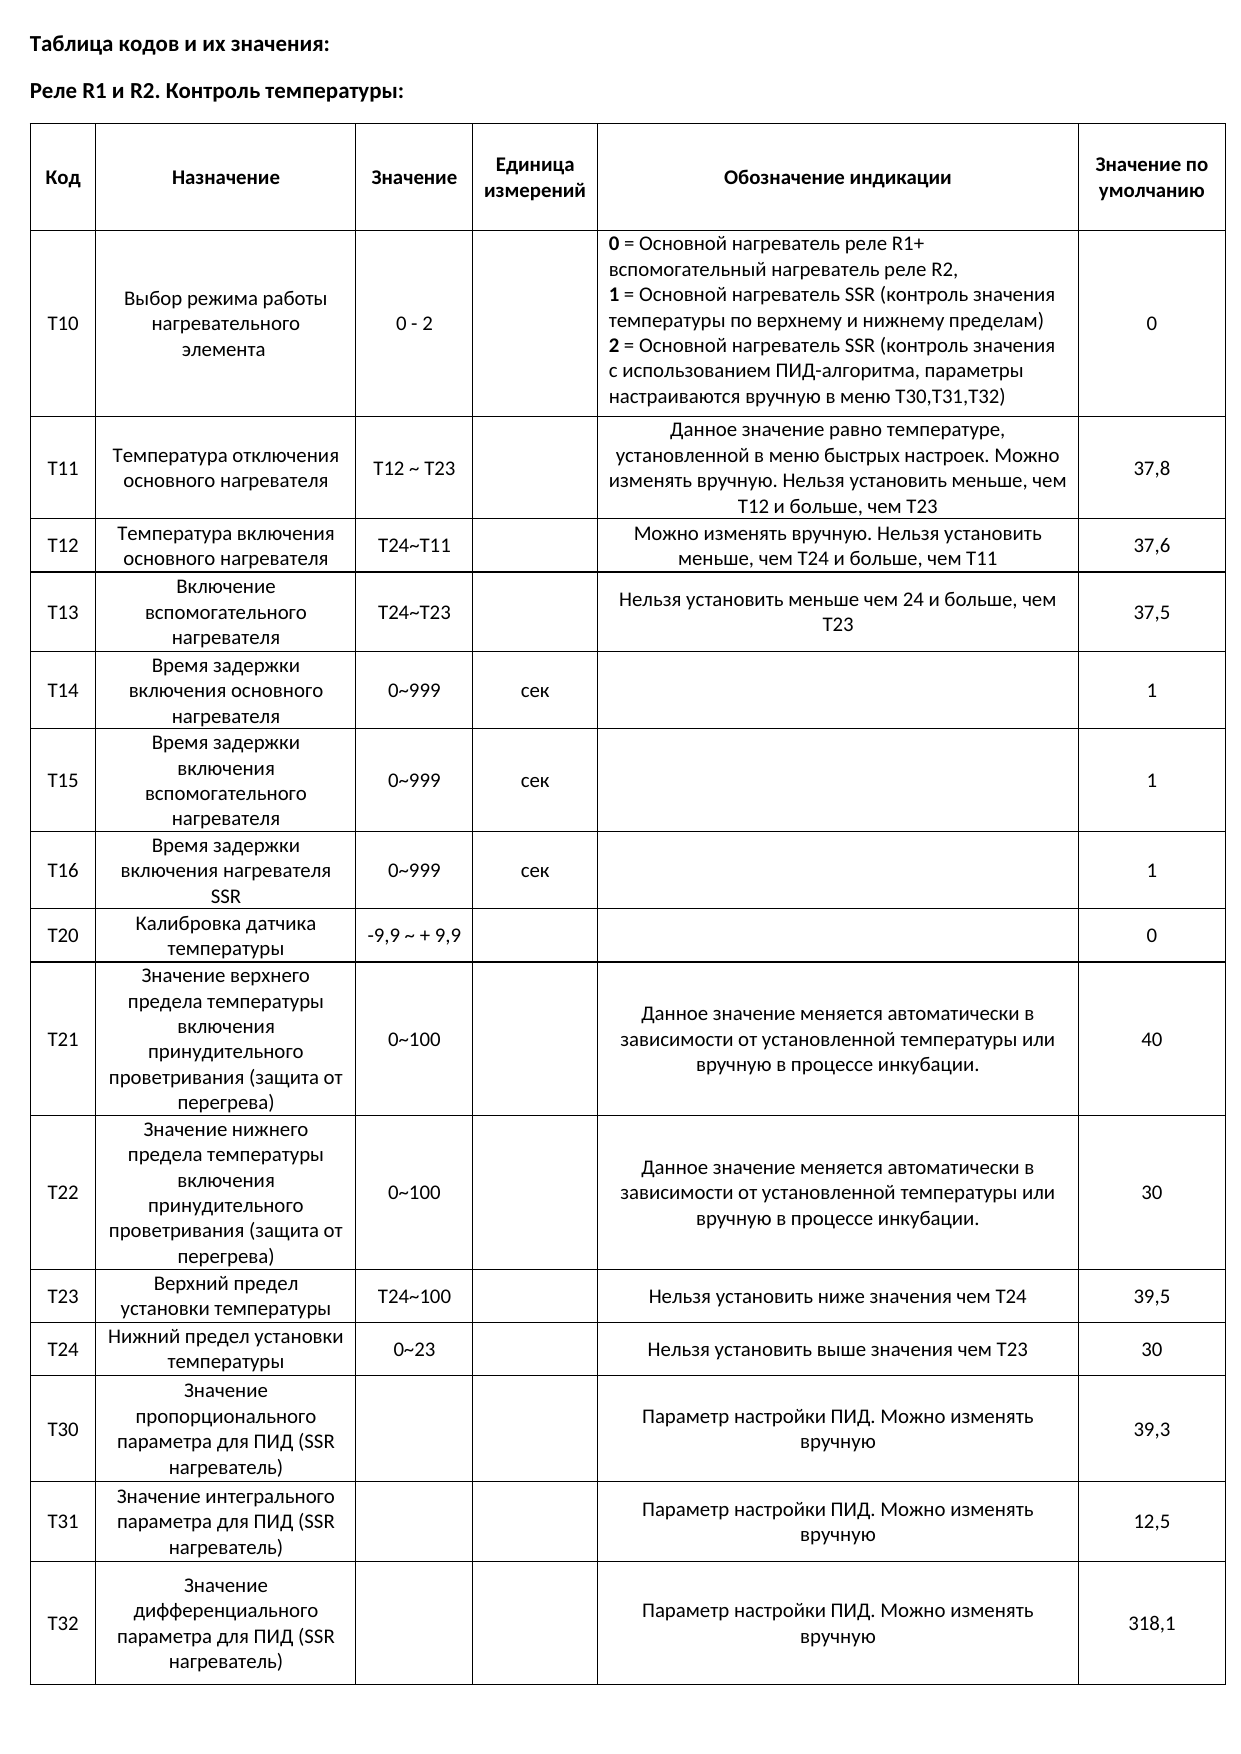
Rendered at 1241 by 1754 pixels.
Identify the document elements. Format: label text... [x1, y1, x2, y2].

table_cell [473, 519, 597, 571]
table_cell [356, 1562, 472, 1684]
table_cell [473, 1323, 597, 1375]
table_cell [598, 909, 1078, 961]
table_cell [356, 1482, 472, 1561]
table_cell сек [473, 652, 597, 728]
table_cell 37,8 [1079, 417, 1225, 518]
table_cell [473, 1116, 597, 1268]
table_cell [473, 1270, 597, 1322]
table_cell Т14 [31, 652, 95, 728]
table_cell 1 [1079, 832, 1225, 908]
table_cell Т23 [31, 1270, 95, 1322]
table_cell Значение интегрального параметра для ПИД (SSR нагреватель) [96, 1482, 355, 1561]
table_cell 318,1 [1079, 1562, 1225, 1684]
table_cell 37,6 [1079, 519, 1225, 571]
table_cell [473, 963, 597, 1115]
table_cell 0~999 [356, 652, 472, 728]
table_cell [473, 573, 597, 651]
table_cell [473, 909, 597, 961]
table_header Назначение [96, 124, 355, 229]
table_cell T12 ~ T23 [356, 417, 472, 518]
text Реле R1 и R2. Контроль температуры: [29, 76, 1226, 104]
table_cell Время задержки включения основного нагревателя [96, 652, 355, 728]
table_cell [598, 832, 1078, 908]
table_cell T24~T11 [356, 519, 472, 571]
table_cell Калибровка датчика температуры [96, 909, 355, 961]
table_cell Значение дифференциального параметра для ПИД (SSR нагреватель) [96, 1562, 355, 1684]
table_cell [356, 1376, 472, 1481]
table_header Значение по умолчанию [1079, 124, 1225, 229]
table_cell 40 [1079, 963, 1225, 1115]
table_cell Параметр настройки ПИД. Можно изменять вручную [598, 1482, 1078, 1561]
table_cell 1 [1079, 729, 1225, 831]
table_cell Т21 [31, 963, 95, 1115]
table_header Код [31, 124, 95, 229]
table_cell Верхний предел установки температуры [96, 1270, 355, 1322]
table_cell Данное значение равно температуре, установленной в меню быстрых настроек. Можно изменять вручную. Нельзя установить меньше, чем Т12 и больше, чем Т23 [598, 417, 1078, 518]
table_cell Нельзя установить ниже значения чем Т24 [598, 1270, 1078, 1322]
table_cell 30 [1079, 1323, 1225, 1375]
table_cell 0~23 [356, 1323, 472, 1375]
table_cell [473, 1376, 597, 1481]
table_cell Включение вспомогательного нагревателя [96, 573, 355, 651]
table_cell Т11 [31, 417, 95, 518]
table_cell 0 [1079, 909, 1225, 961]
table_cell [598, 652, 1078, 728]
table_header Обозначение индикации [598, 124, 1078, 229]
table_cell Выбор режима работы нагревательного элемента [96, 231, 355, 416]
table_cell [473, 1562, 597, 1684]
table_cell Т16 [31, 832, 95, 908]
table_cell 0 - 2 [356, 231, 472, 416]
table_cell Т22 [31, 1116, 95, 1268]
table_cell Нижний предел установки температуры [96, 1323, 355, 1375]
table_cell Можно изменять вручную. Нельзя установить меньше, чем Т24 и больше, чем Т11 [598, 519, 1078, 571]
table_cell 0~100 [356, 1116, 472, 1268]
table_cell Параметр настройки ПИД. Можно изменять вручную [598, 1562, 1078, 1684]
table_cell [473, 1482, 597, 1561]
table_cell Температура включения основного нагревателя [96, 519, 355, 571]
table_cell 0~999 [356, 729, 472, 831]
table_cell 0 = Основной нагреватель реле R1+ вспомогательный нагреватель реле R2, 1 = Основной нагреватель SSR (контроль значения температуры по верхнему и нижнему пределам) 2 = Основной нагреватель SSR (контроль значения с использованием ПИД-алгоритма, параметры настраиваются вручную в меню Т30,Т31,Т32) [598, 231, 1078, 416]
table_cell 1 [1079, 652, 1225, 728]
table_header Единица измерений [473, 124, 597, 229]
table_cell Т30 [31, 1376, 95, 1481]
table_cell Данное значение меняется автоматически в зависимости от установленной температуры или вручную в процессе инкубации. [598, 1116, 1078, 1268]
table_cell Т31 [31, 1482, 95, 1561]
table_cell [473, 417, 597, 518]
table_cell 39,5 [1079, 1270, 1225, 1322]
table_cell 37,5 [1079, 573, 1225, 651]
table_cell Параметр настройки ПИД. Можно изменять вручную [598, 1376, 1078, 1481]
table_cell 0~999 [356, 832, 472, 908]
table_cell [473, 231, 597, 416]
table_cell Т32 [31, 1562, 95, 1684]
table_cell -9,9 ~ + 9,9 [356, 909, 472, 961]
table_cell Т24 [31, 1323, 95, 1375]
table_cell сек [473, 729, 597, 831]
text Таблица кодов и их значения: [29, 29, 1226, 58]
table_cell 12,5 [1079, 1482, 1225, 1561]
table_cell Данное значение меняется автоматически в зависимости от установленной температуры или вручную в процессе инкубации. [598, 963, 1078, 1115]
table_cell T24~T23 [356, 573, 472, 651]
table_cell Значение верхнего предела температуры включения принудительного проветривания (защита от перегрева) [96, 963, 355, 1115]
table_cell Температура отключения основного нагревателя [96, 417, 355, 518]
table_cell Время задержки включения нагревателя SSR [96, 832, 355, 908]
table_cell Значение пропорционального параметра для ПИД (SSR нагреватель) [96, 1376, 355, 1481]
table_cell 0 [1079, 231, 1225, 416]
table_cell Т13 [31, 573, 95, 651]
table_cell 30 [1079, 1116, 1225, 1268]
table_cell Т15 [31, 729, 95, 831]
table_cell Т10 [31, 231, 95, 416]
table_cell Нельзя установить меньше чем 24 и больше, чем Т23 [598, 573, 1078, 651]
table_header Значение [356, 124, 472, 229]
table_cell 39,3 [1079, 1376, 1225, 1481]
table_cell [598, 729, 1078, 831]
table_cell Т20 [31, 909, 95, 961]
table_cell Значение нижнего предела температуры включения принудительного проветривания (защита от перегрева) [96, 1116, 355, 1268]
table_cell сек [473, 832, 597, 908]
table_cell Нельзя установить выше значения чем Т23 [598, 1323, 1078, 1375]
table_cell Т24~100 [356, 1270, 472, 1322]
table_cell 0~100 [356, 963, 472, 1115]
table_cell Т12 [31, 519, 95, 571]
table_cell Время задержки включения вспомогательного нагревателя [96, 729, 355, 831]
